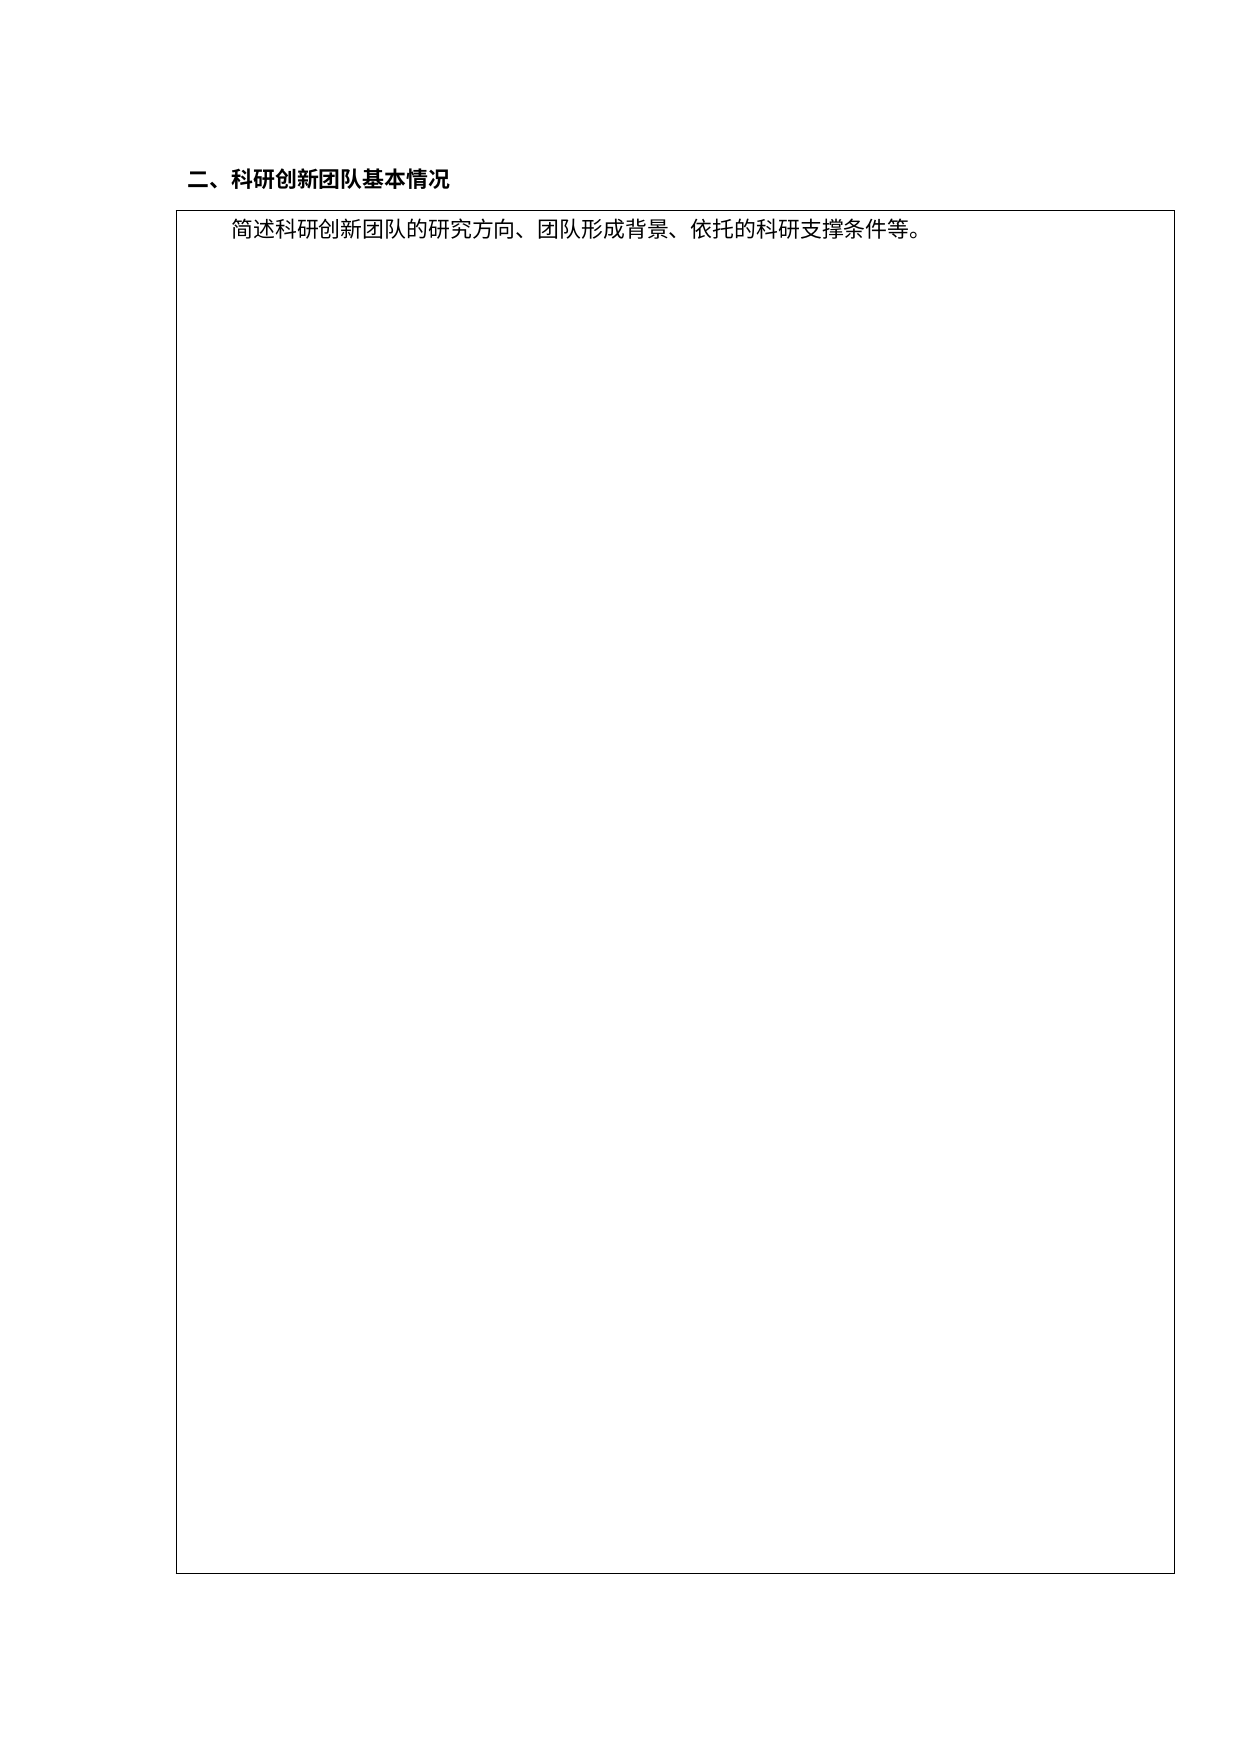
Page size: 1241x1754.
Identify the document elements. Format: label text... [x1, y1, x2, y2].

table_header 简述科研创新团队的研究方向、团队形成背景、依托的科研支撑条件等。 [177, 211, 1174, 1572]
text 二、科研创新团队基本情况 [187, 162, 1053, 194]
